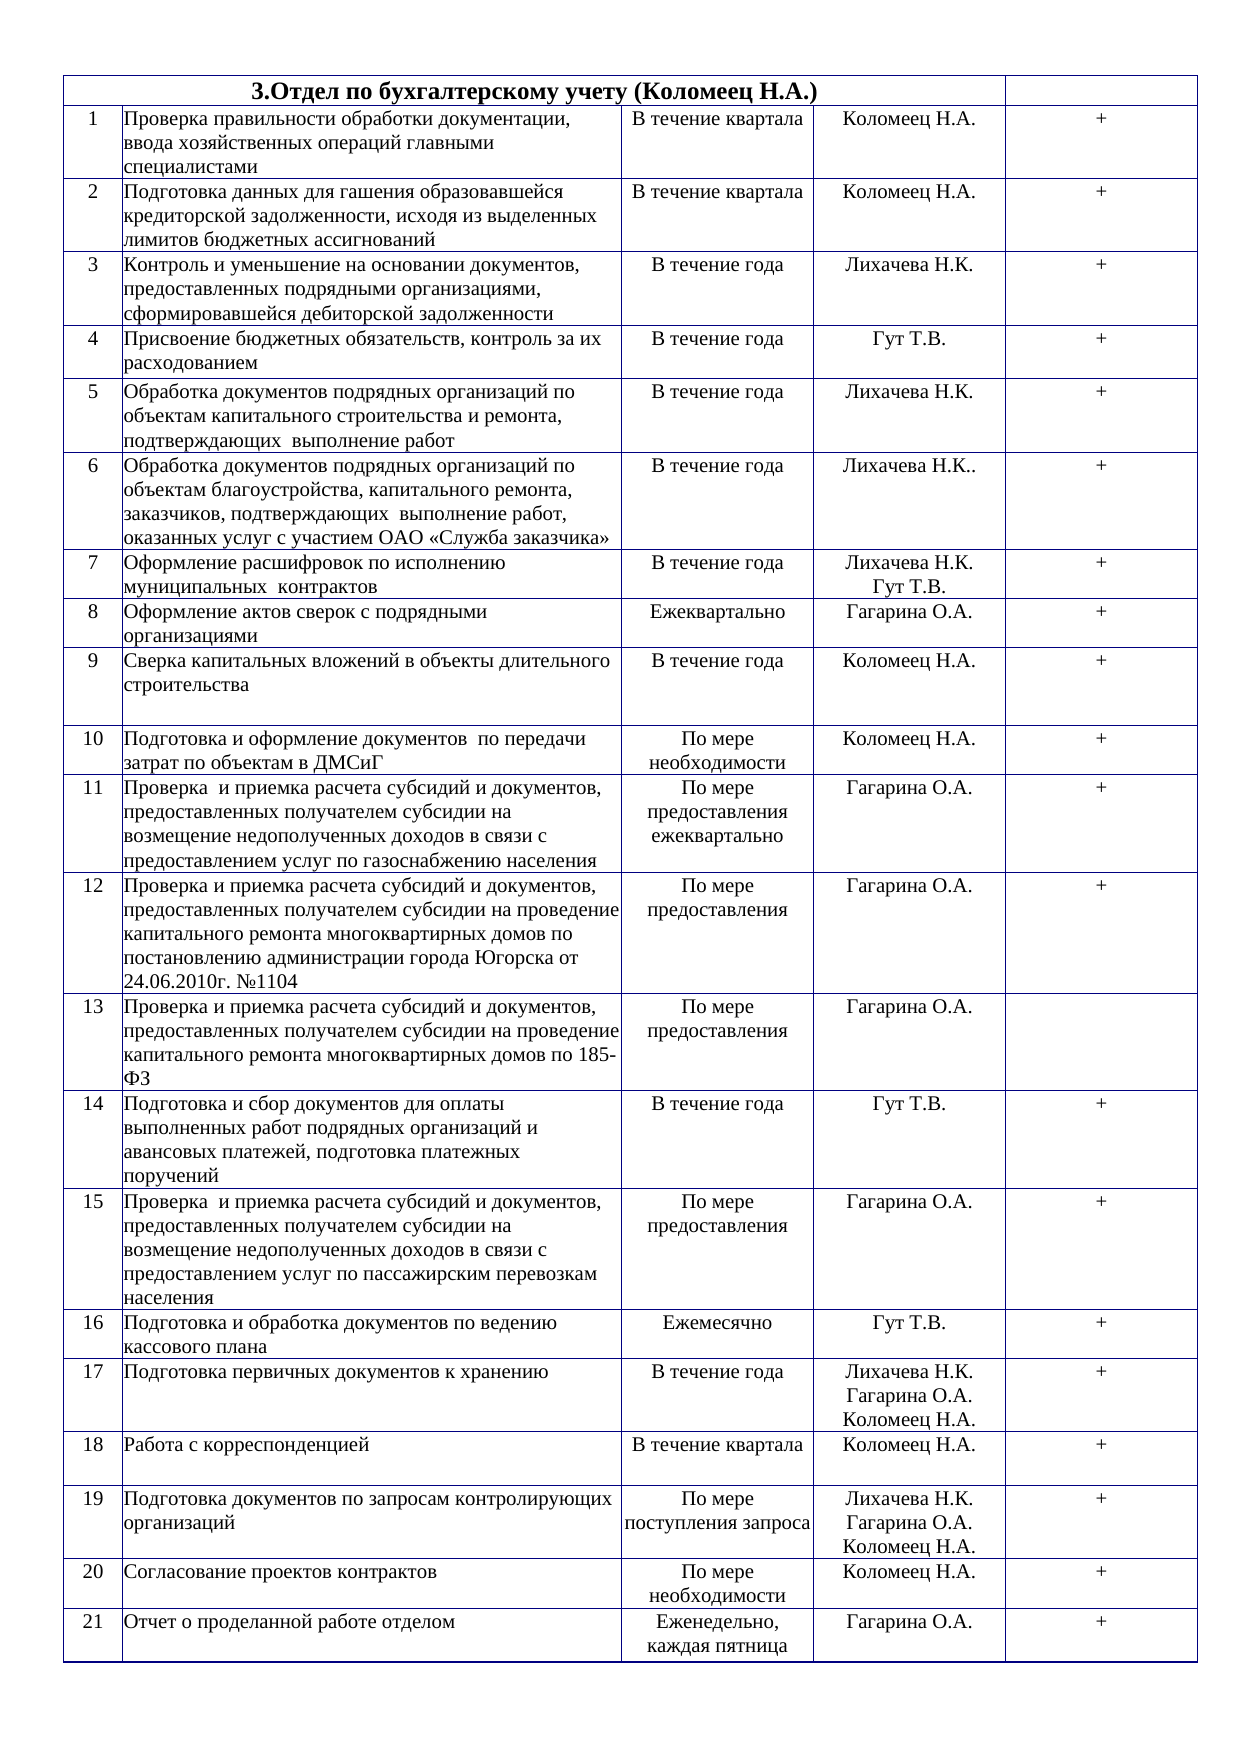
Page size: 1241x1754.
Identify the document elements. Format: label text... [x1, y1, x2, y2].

table_cell + [1006, 1486, 1197, 1558]
table_cell В течение года [622, 648, 813, 725]
table_cell Подготовка документов по запросам контролирующих организаций [123, 1486, 621, 1558]
table_cell Согласование проектов контрактов [123, 1559, 621, 1607]
table_cell 3 [64, 252, 122, 324]
table_cell По мере необходимости [622, 726, 813, 774]
table_cell + [1006, 1310, 1197, 1358]
table_cell Гагарина О.А. [814, 994, 1005, 1090]
table_cell Гагарина О.А. [814, 873, 1005, 993]
table_cell 20 [64, 1559, 122, 1607]
table_cell Подготовка первичных документов к хранению [123, 1359, 621, 1431]
table_cell Коломеец Н.А. [814, 726, 1005, 774]
table_cell Гут Т.В. [814, 1310, 1005, 1358]
table_cell В течение года [622, 379, 813, 452]
table_cell 1 [64, 106, 122, 178]
table_cell Лихачева Н.К. Гут Т.В. [814, 550, 1005, 598]
table_cell + [1006, 648, 1197, 725]
table_cell 18 [64, 1432, 122, 1485]
table_cell + [1006, 252, 1197, 324]
table_cell В течение квартала [622, 179, 813, 251]
table_cell Гагарина О.А. [814, 775, 1005, 872]
table_cell Лихачева Н.К. Гагарина О.А. Коломеец Н.А. [814, 1359, 1005, 1431]
table_cell 7 [64, 550, 122, 598]
table_cell [1006, 76, 1197, 105]
table_cell По мере предоставления [622, 994, 813, 1090]
table_cell 6 [64, 453, 122, 549]
table_cell + [1006, 726, 1197, 774]
table_cell 11 [64, 775, 122, 872]
table_cell Коломеец Н.А. [814, 1559, 1005, 1607]
table_cell 19 [64, 1486, 122, 1558]
table_cell + [1006, 179, 1197, 251]
table_cell Гагарина О.А. [814, 599, 1005, 647]
table_cell В течение года [622, 1091, 813, 1187]
table_cell Гут Т.В. [814, 326, 1005, 378]
table_cell В течение года [622, 326, 813, 378]
table_cell 3.Отдел по бухгалтерскому учету (Коломеец Н.А.) [64, 76, 1005, 105]
table_cell + [1006, 326, 1197, 378]
table_cell По мере предоставления [622, 1189, 813, 1309]
table_cell По мере предоставления ежеквартально [622, 775, 813, 872]
table_cell Лихачева Н.К.. [814, 453, 1005, 549]
table_cell 10 [64, 726, 122, 774]
table_cell Отчет о проделанной работе отделом [123, 1609, 621, 1661]
table_cell 4 [64, 326, 122, 378]
table_cell По мере предоставления [622, 873, 813, 993]
table_cell Гагарина О.А. [814, 1609, 1005, 1661]
table_cell 13 [64, 994, 122, 1090]
table_cell 9 [64, 648, 122, 725]
table_cell По мере поступления запроса [622, 1486, 813, 1558]
table_cell + [1006, 1432, 1197, 1485]
table_cell Ежеквартально [622, 599, 813, 647]
table_cell 8 [64, 599, 122, 647]
table_cell Работа с корреспонденцией [123, 1432, 621, 1485]
table_cell По мере необходимости [622, 1559, 813, 1607]
table_cell 15 [64, 1189, 122, 1309]
table_cell Коломеец Н.А. [814, 1432, 1005, 1485]
table_cell + [1006, 599, 1197, 647]
table_cell + [1006, 1609, 1197, 1661]
table_cell В течение года [622, 1359, 813, 1431]
table_cell + [1006, 1559, 1197, 1607]
table_cell [1006, 994, 1197, 1090]
table_cell + [1006, 550, 1197, 598]
table_cell Гагарина О.А. [814, 1189, 1005, 1309]
table_cell Лихачева Н.К. Гагарина О.А. Коломеец Н.А. [814, 1486, 1005, 1558]
table_cell В течение квартала [622, 1432, 813, 1485]
table_cell Коломеец Н.А. [814, 106, 1005, 178]
table_cell Коломеец Н.А. [814, 179, 1005, 251]
table_cell Гут Т.В. [814, 1091, 1005, 1187]
table_cell Ежемесячно [622, 1310, 813, 1358]
table_cell 2 [64, 179, 122, 251]
table_cell + [1006, 106, 1197, 178]
table_cell + [1006, 873, 1197, 993]
table_cell Лихачева Н.К. [814, 379, 1005, 452]
table_cell Присвоение бюджетных обязательств, контроль за их расходованием [123, 326, 621, 378]
table_cell + [1006, 775, 1197, 872]
table_cell В течение квартала [622, 106, 813, 178]
table_cell В течение года [622, 453, 813, 549]
table_cell Лихачева Н.К. [814, 252, 1005, 324]
table_cell + [1006, 1091, 1197, 1187]
table_cell + [1006, 379, 1197, 452]
table_cell Коломеец Н.А. [814, 648, 1005, 725]
table_cell 14 [64, 1091, 122, 1187]
table_cell + [1006, 1359, 1197, 1431]
table_cell Еженедельно, каждая пятница [622, 1609, 813, 1661]
table_cell 12 [64, 873, 122, 993]
table_cell 17 [64, 1359, 122, 1431]
table_cell 5 [64, 379, 122, 452]
table_cell В течение года [622, 550, 813, 598]
table_cell + [1006, 453, 1197, 549]
table_cell + [1006, 1189, 1197, 1309]
table_cell 21 [64, 1609, 122, 1661]
table_cell В течение года [622, 252, 813, 324]
table_cell 16 [64, 1310, 122, 1358]
